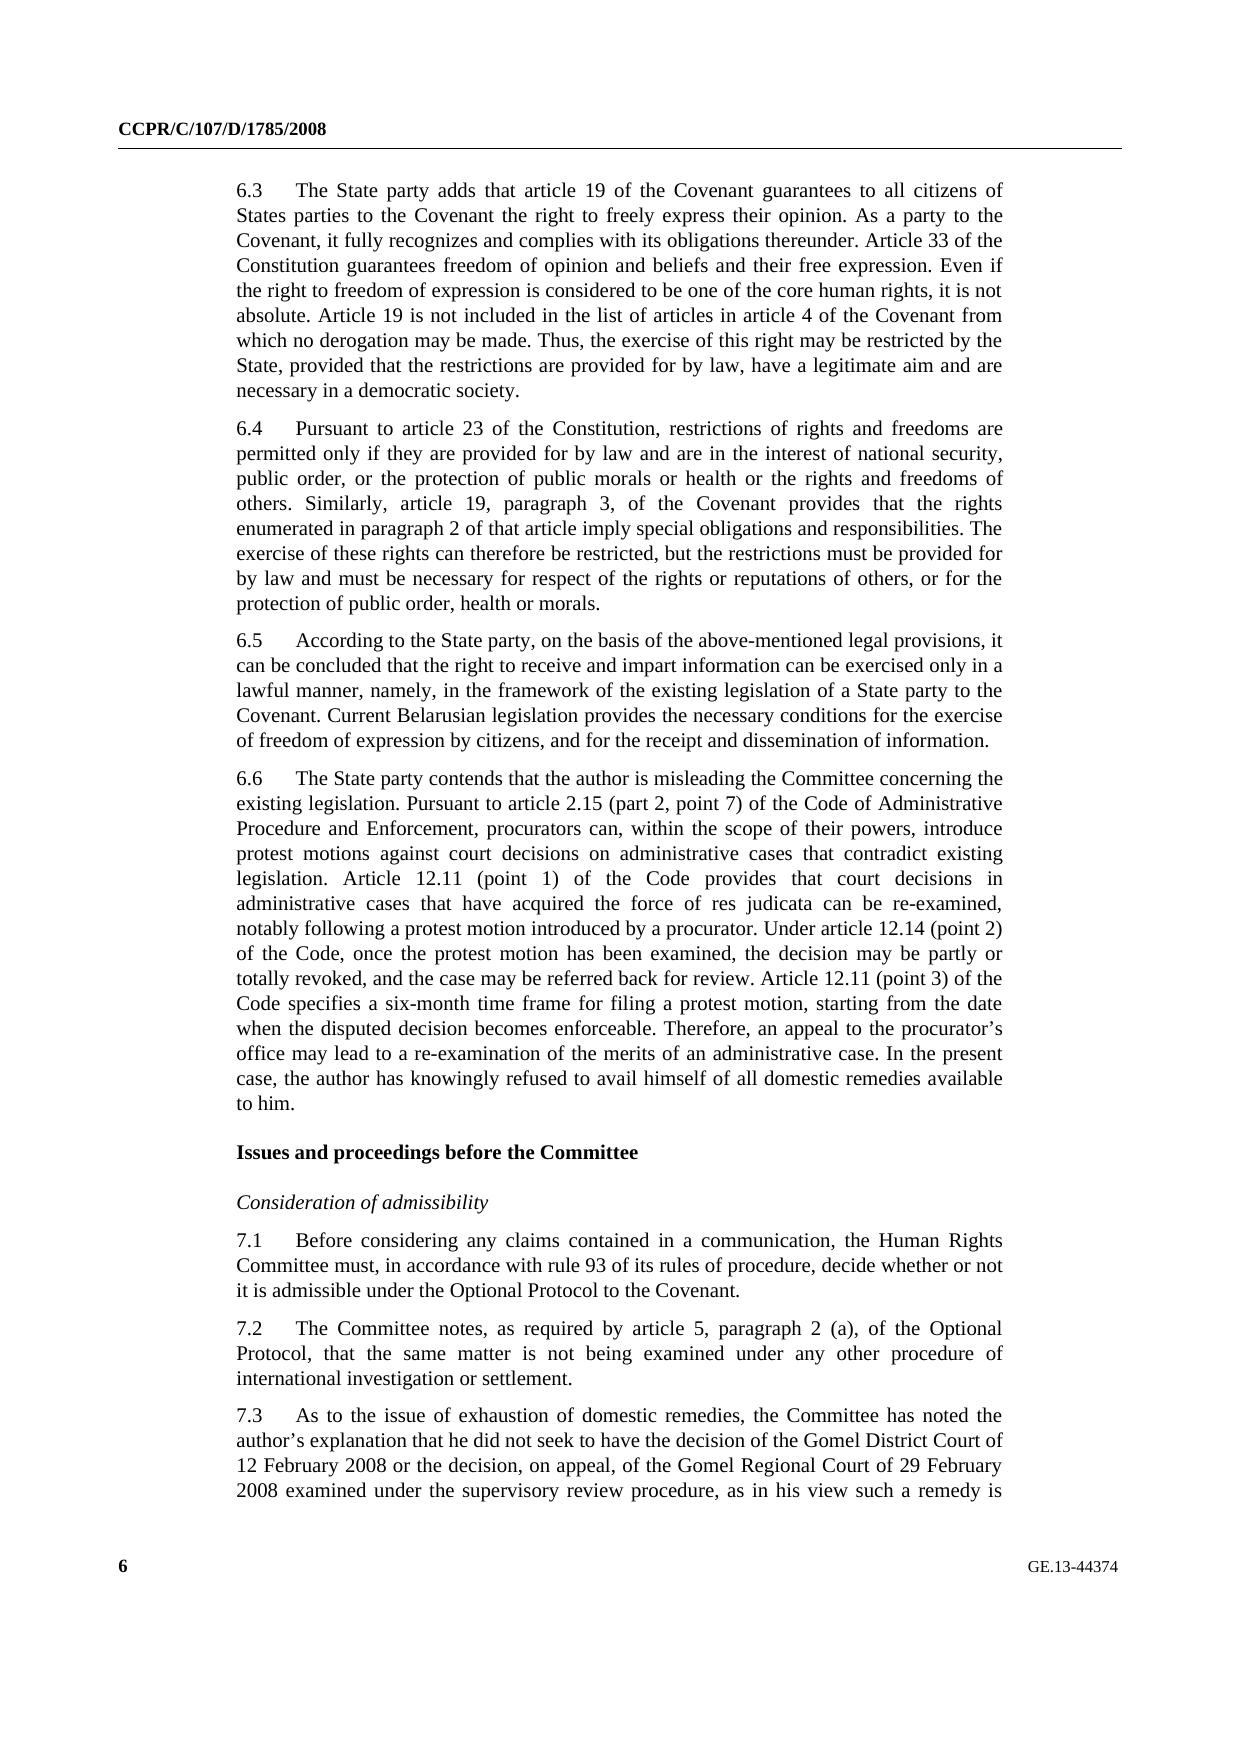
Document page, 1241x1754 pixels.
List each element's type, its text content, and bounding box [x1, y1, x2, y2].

text 6.4 Pursuant to article 23 of the Constitution, restrictions of rights and freedoms are permitted only if they are provided for by law and are in the interest of national security, public order, or the protection of public morals or health or the rights and freedoms of others. Similarly, article 19, paragraph 3, of the Covenant provides that the rights enumerated in paragraph 2 of that article imply special obligations and responsibilities. The exercise of these rights can therefore be restricted, but the restrictions must be provided for by law and must be necessary for respect of the rights or reputations of others, or for the protection of public order, health or morals. [236, 415, 1004, 615]
text 7.2 The Committee notes, as required by article 5, paragraph 2 (a), of the Optional Protocol, that the same matter is not being examined under any other procedure of international investigation or settlement. [236, 1315, 1004, 1390]
text 7.1 Before considering any claims contained in a communication, the Human Rights Committee must, in accordance with rule 93 of its rules of procedure, decide whether or not it is admissible under the Optional Protocol to the Covenant. [236, 1227, 1004, 1302]
text Issues and proceedings before the Committee [118, 1140, 1004, 1165]
text Consideration of admissibility [118, 1190, 1004, 1215]
text 6.3 The State party adds that article 19 of the Covenant guarantees to all citizens of States parties to the Covenant the right to freely express their opinion. As a party to the Covenant, it fully recognizes and complies with its obligations thereunder. Article 33 of the Constitution guarantees freedom of opinion and beliefs and their free expression. Even if the right to freedom of expression is considered to be one of the core human rights, it is not absolute. Article 19 is not included in the list of articles in article 4 of the Covenant from which no derogation may be made. Thus, the exercise of this right may be restricted by the State, provided that the restrictions are provided for by law, have a legitimate aim and are necessary in a democratic society. [236, 177, 1004, 402]
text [236, 1402, 1004, 1502]
text 6.5 According to the State party, on the basis of the above-mentioned legal provisions, it can be concluded that the right to receive and impart information can be exercised only in a lawful manner, namely, in the framework of the existing legislation of a State party to the Covenant. Current Belarusian legislation provides the necessary conditions for the exercise of freedom of expression by citizens, and for the receipt and dissemination of information. [236, 627, 1004, 752]
text 6.6 The State party contends that the author is misleading the Committee concerning the existing legislation. Pursuant to article 2.15 (part 2, point 7) of the Code of Administrative Procedure and Enforcement, procurators can, within the scope of their powers, introduce protest motions against court decisions on administrative cases that contradict existing legislation. Article 12.11 (point 1) of the Code provides that court decisions in administrative cases that have acquired the force of res judicata can be re-examined, notably following a protest motion introduced by a procurator. Under article 12.14 (point 2) of the Code, once the protest motion has been examined, the decision may be partly or totally revoked, and the case may be referred back for review. Article 12.11 (point 3) of the Code specifies a six-month time frame for filing a protest motion, starting from the date when the disputed decision becomes enforceable. Therefore, an appeal to the procurator’s office may lead to a re-examination of the merits of an administrative case. In the present case, the author has knowingly refused to avail himself of all domestic remedies available to him. [236, 765, 1004, 1115]
